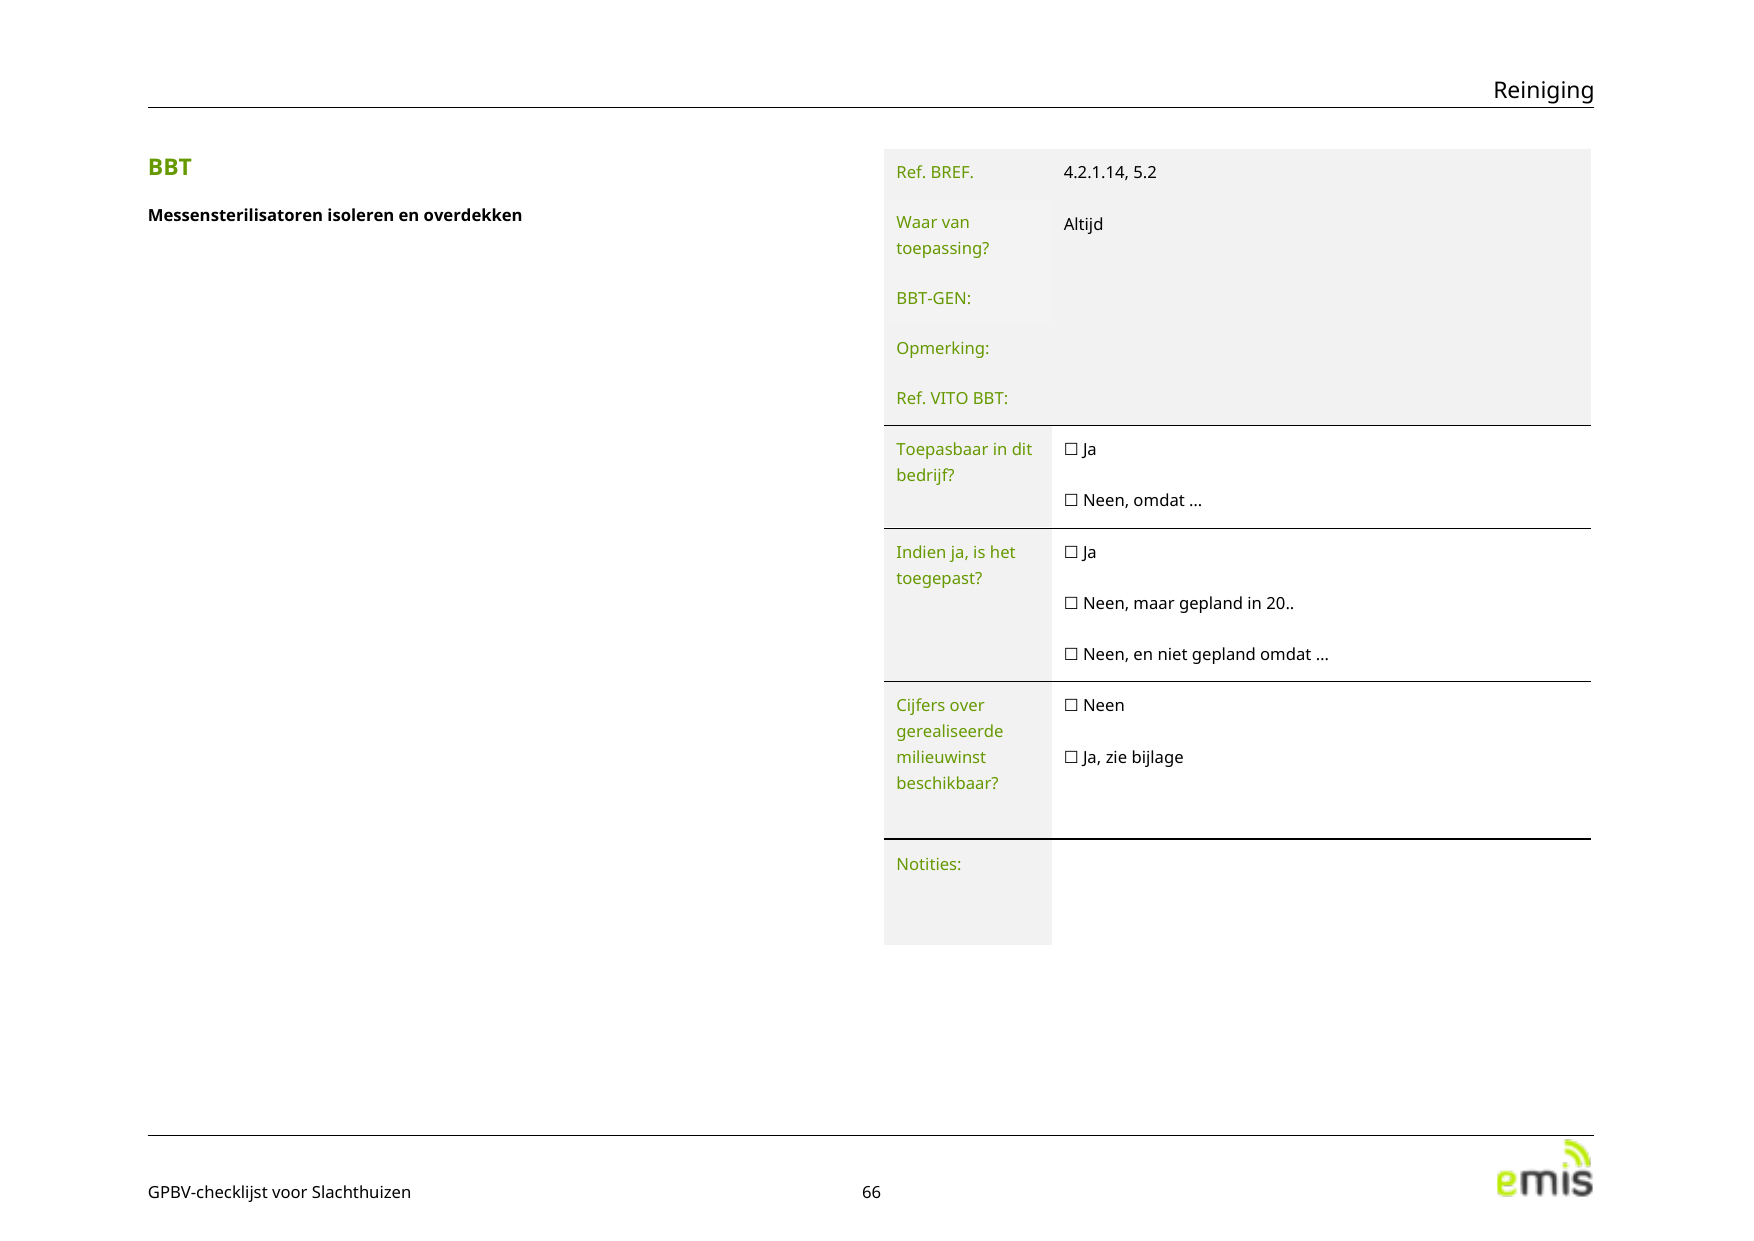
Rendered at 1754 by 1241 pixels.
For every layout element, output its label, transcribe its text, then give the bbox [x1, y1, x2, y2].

picture [1496, 1138, 1595, 1199]
table_header [870, 134, 1606, 959]
text Reiniging [148, 74, 1594, 107]
table_header BBT Messensterilisatoren isoleren en overdekken [133, 134, 869, 959]
